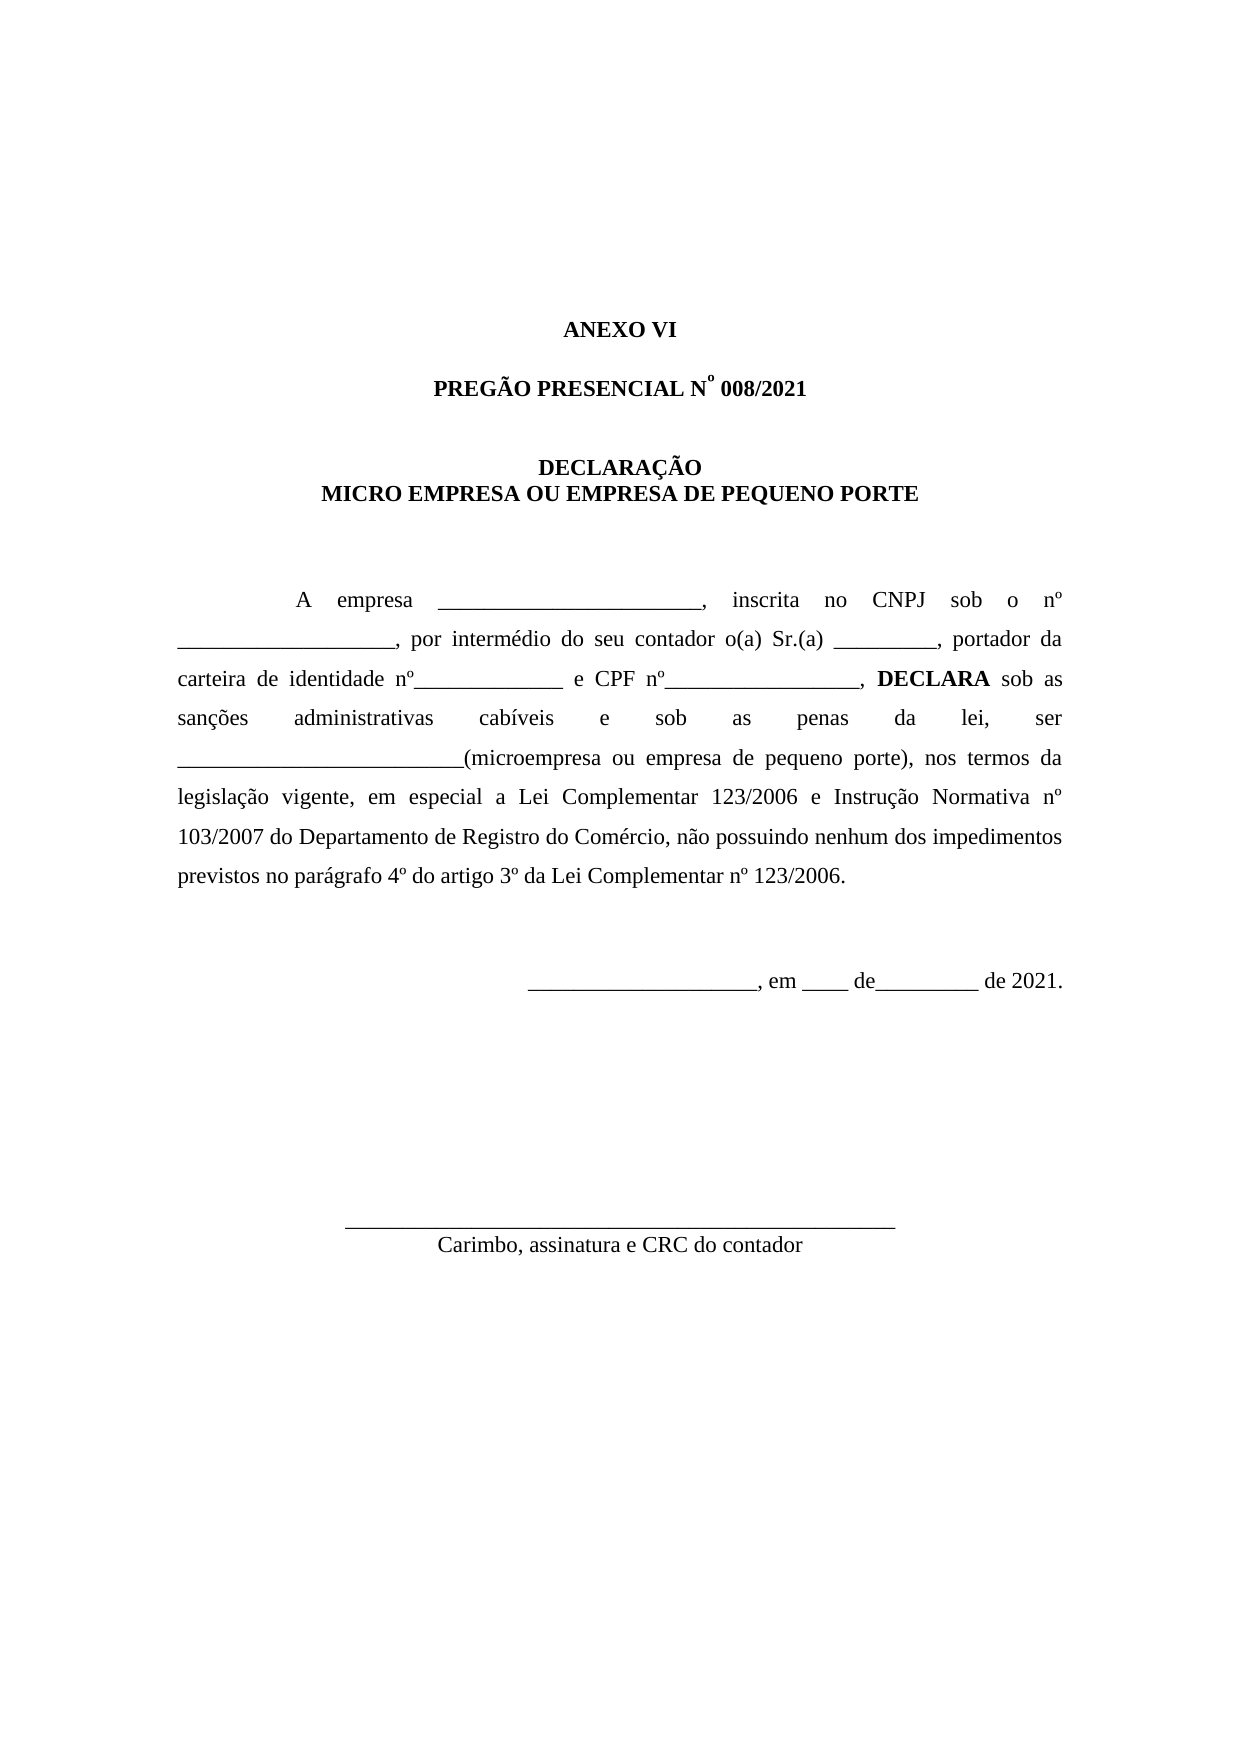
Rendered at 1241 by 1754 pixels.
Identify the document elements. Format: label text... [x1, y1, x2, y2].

text MICRO EMPRESA OU EMPRESA DE PEQUENO PORTE [177, 480, 1063, 507]
text A empresa _______________________, inscrita no CNPJ sob o nº ___________________, por intermédio do seu contador o(a) Sr.(a) _________, portador da carteira de identidade nº_____________ e CPF nº_________________, DECLARA sob as sanções administrativas cabíveis e sob as penas da lei, ser _________________________(microempresa ou empresa de pequeno porte), nos termos da legislação vigente, em especial a Lei Complementar 123/2006 e Instrução Normativa nº 103/2007 do Departamento de Registro do Comércio, não possuindo nenhum dos impedimentos previstos no parágrafo 4º do artigo 3º da Lei Complementar nº 123/2006. [177, 586, 1063, 888]
text ____________________, em ____ de_________ de 2021. [177, 967, 1063, 994]
text PREGÃO PRESENCIAL Nº 008/2021 [177, 369, 1063, 401]
text ANEXO VI [177, 316, 1063, 343]
text Carimbo, assinatura e CRC do contador [177, 1231, 1063, 1257]
text ________________________________________________ [177, 1205, 1063, 1231]
text DECLARAÇÃO [177, 454, 1063, 480]
